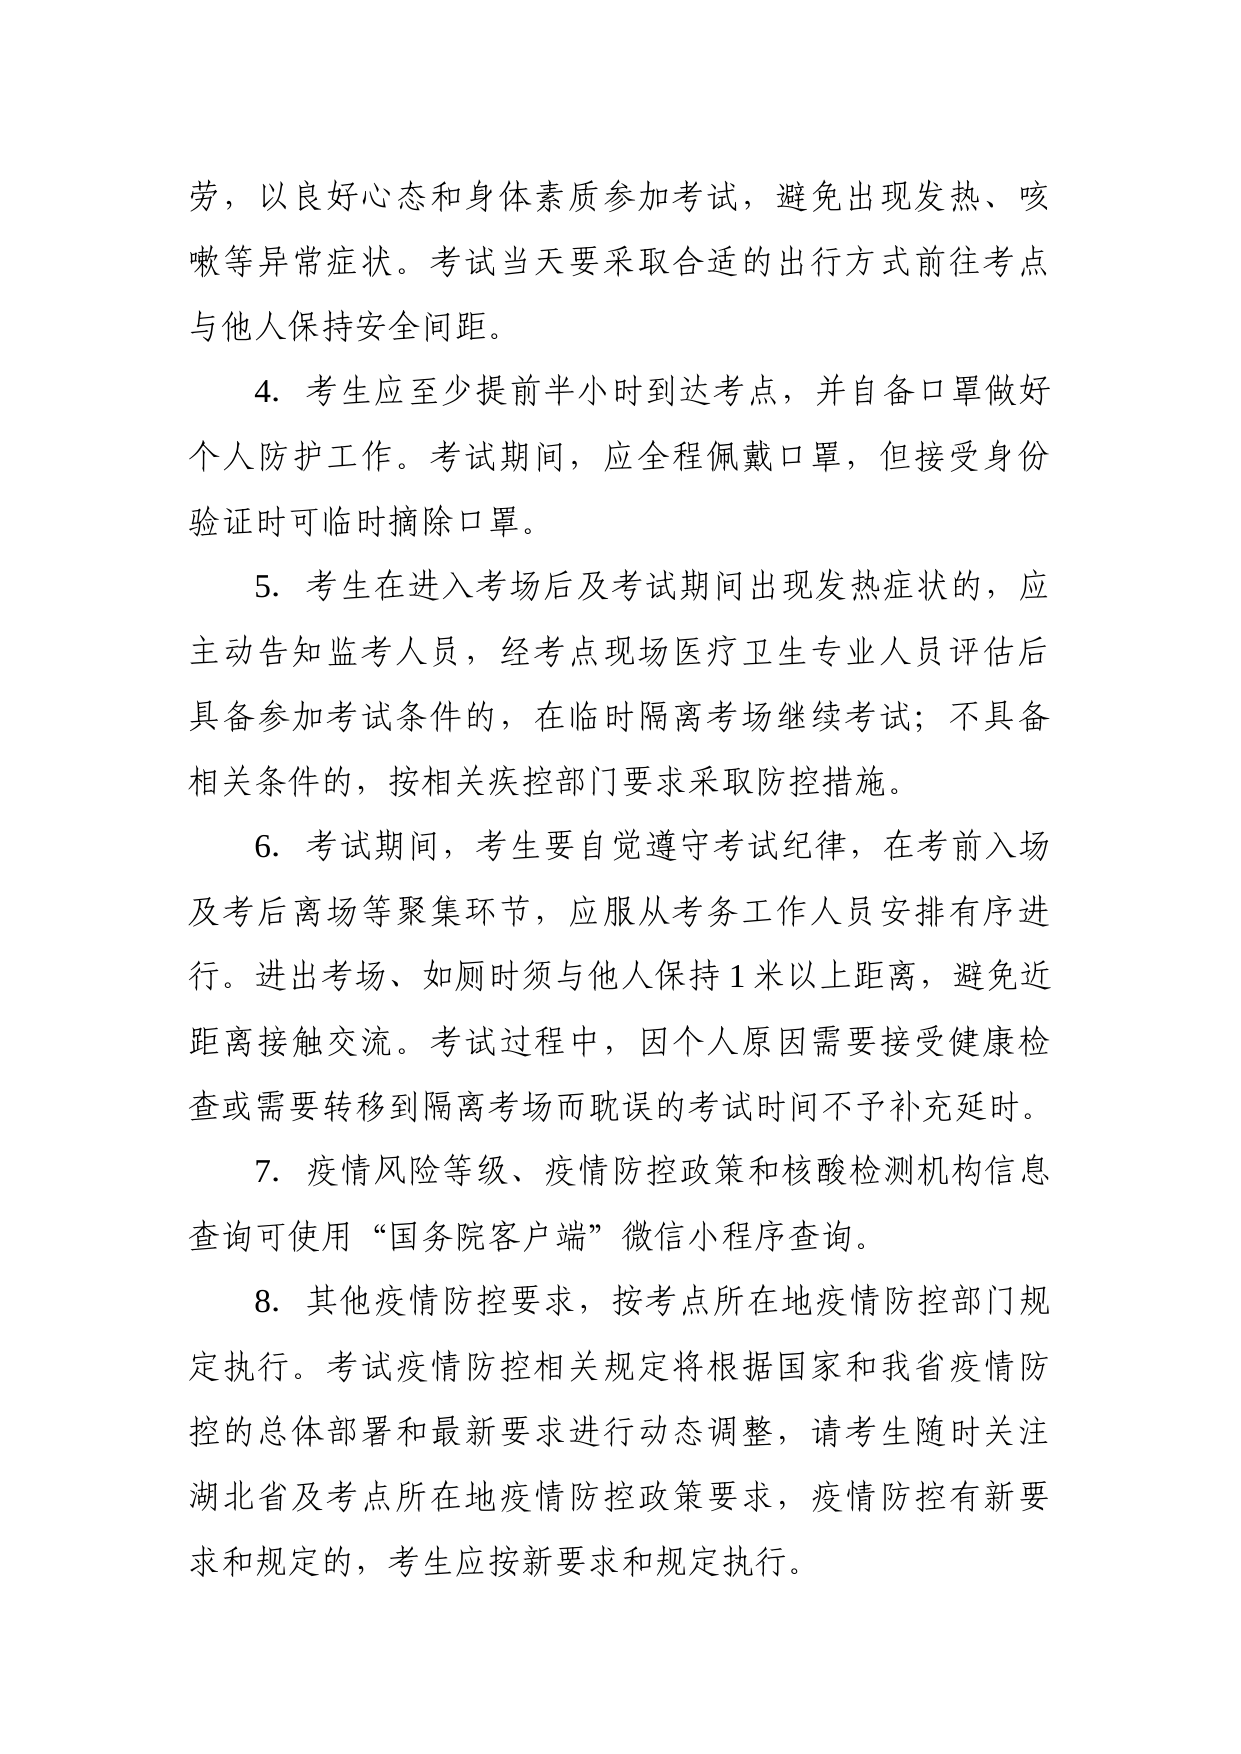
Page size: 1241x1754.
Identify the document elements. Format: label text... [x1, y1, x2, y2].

text 5．考生在进入考场后及考试期间出现发热症状的，应主动告知监考人员，经考点现场医疗卫生专业人员评估后，具备参加考试条件的，在临时隔离考场继续考试；不具备相关条件的，按相关疾控部门要求采取防控措施。 [187, 552, 1053, 812]
text 4．考生应至少提前半小时到达考点，并自备口罩做好个人防护工作。考试期间，应全程佩戴口罩，但接受身份验证时可临时摘除口罩。 [187, 357, 1053, 552]
text 6．考试期间，考生要自觉遵守考试纪律，在考前入场及考后离场等聚集环节，应服从考务工作人员安排有序进行。进出考场、如厕时须与他人保持1米以上距离，避免近距离接触交流。考试过程中，因个人原因需要接受健康检查或需要转移到隔离考场而耽误的考试时间不予补充延时。 [187, 812, 1053, 1137]
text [187, 162, 1053, 357]
text 8．其他疫情防控要求，按考点所在地疫情防控部门规定执行。考试疫情防控相关规定将根据国家和我省疫情防控的总体部署和最新要求进行动态调整，请考生随时关注湖北省及考点所在地疫情防控政策要求，疫情防控有新要求和规定的，考生应按新要求和规定执行。 [187, 1267, 1053, 1592]
text 7．疫情风险等级、疫情防控政策和核酸检测机构信息查询可使用“国务院客户端”微信小程序查询。 [187, 1137, 1053, 1267]
